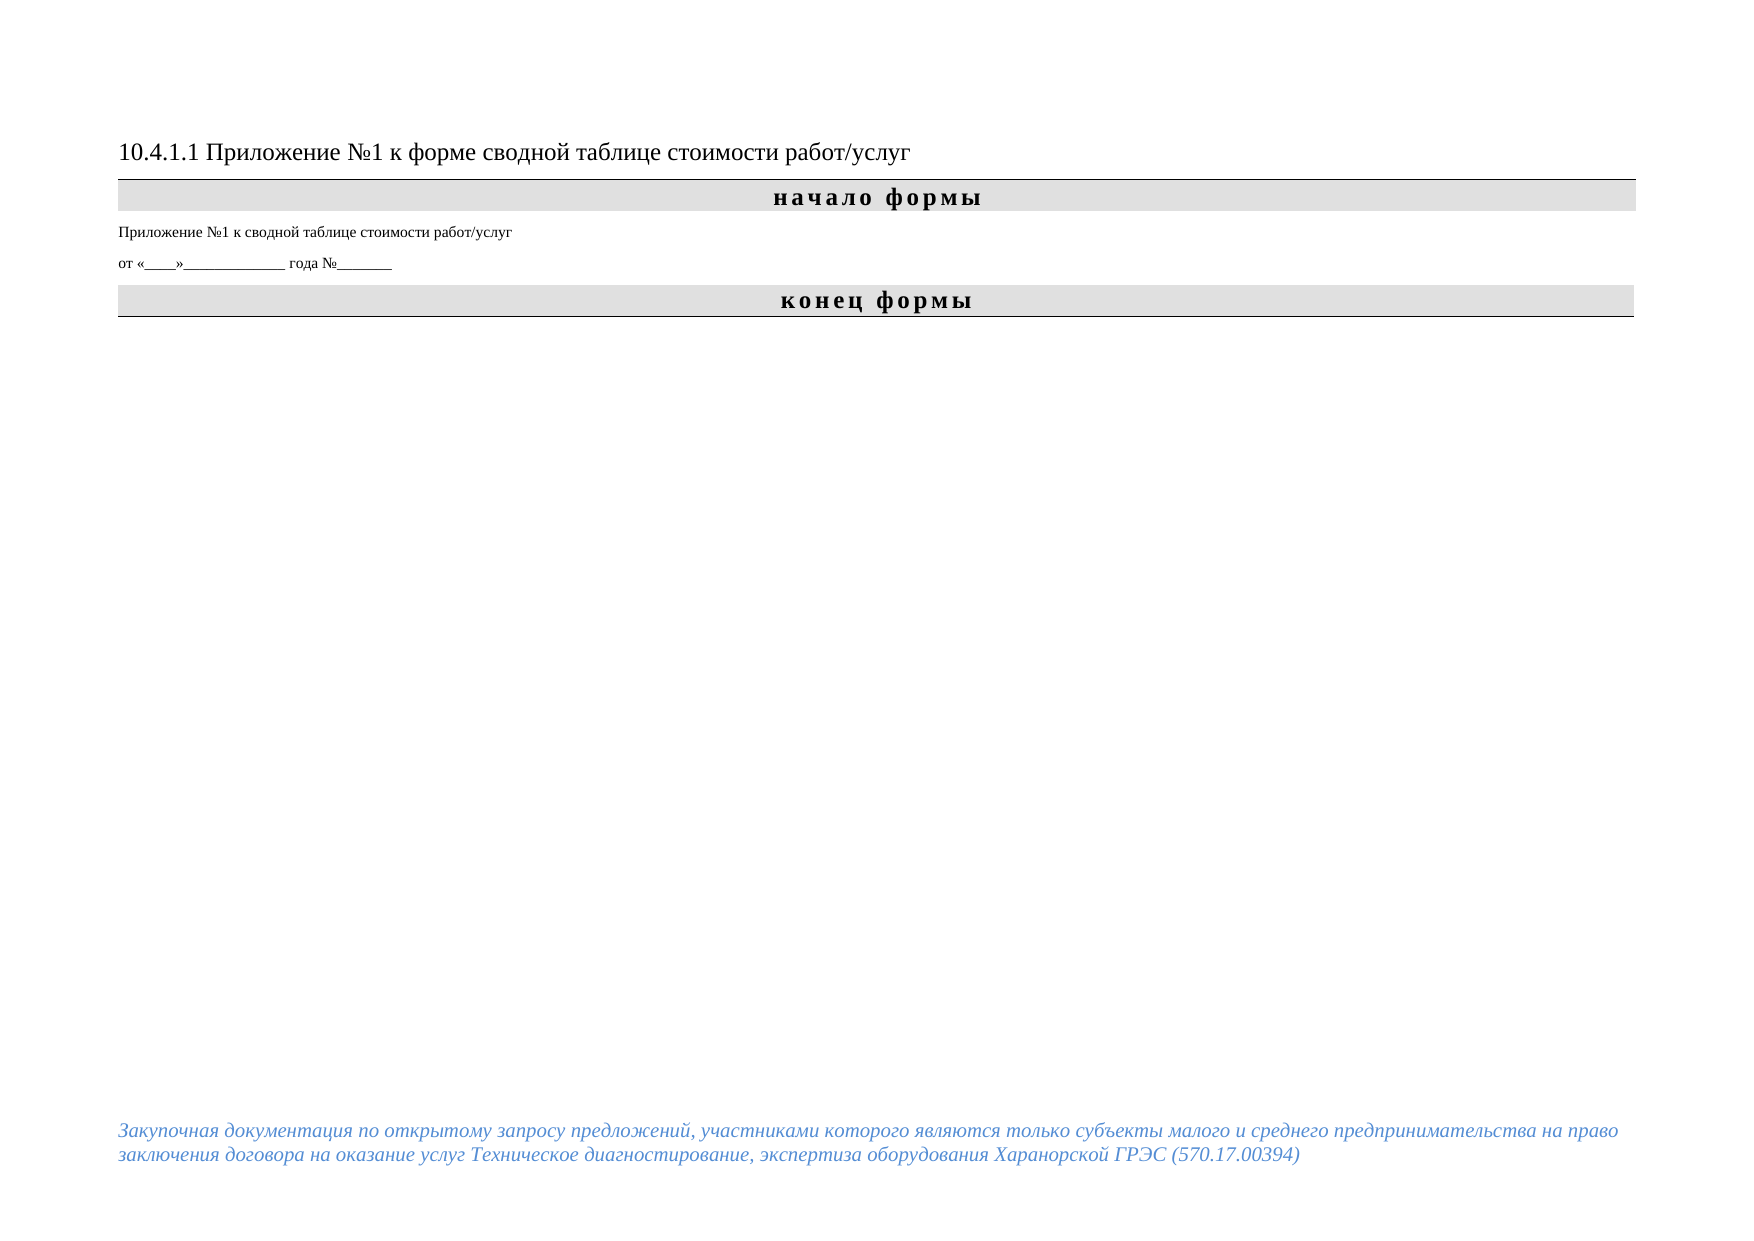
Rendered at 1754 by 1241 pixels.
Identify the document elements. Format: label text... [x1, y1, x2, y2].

text конец формы [118, 285, 1634, 316]
text от «____»_____________ года №_______ [118, 254, 1636, 285]
text 10.4.1.1 Приложение №1 к форме сводной таблице стоимости работ/услуг [118, 137, 1636, 166]
text Приложение №1 к сводной таблице стоимости работ/услуг [118, 223, 1636, 254]
text начало формы [118, 180, 1636, 211]
